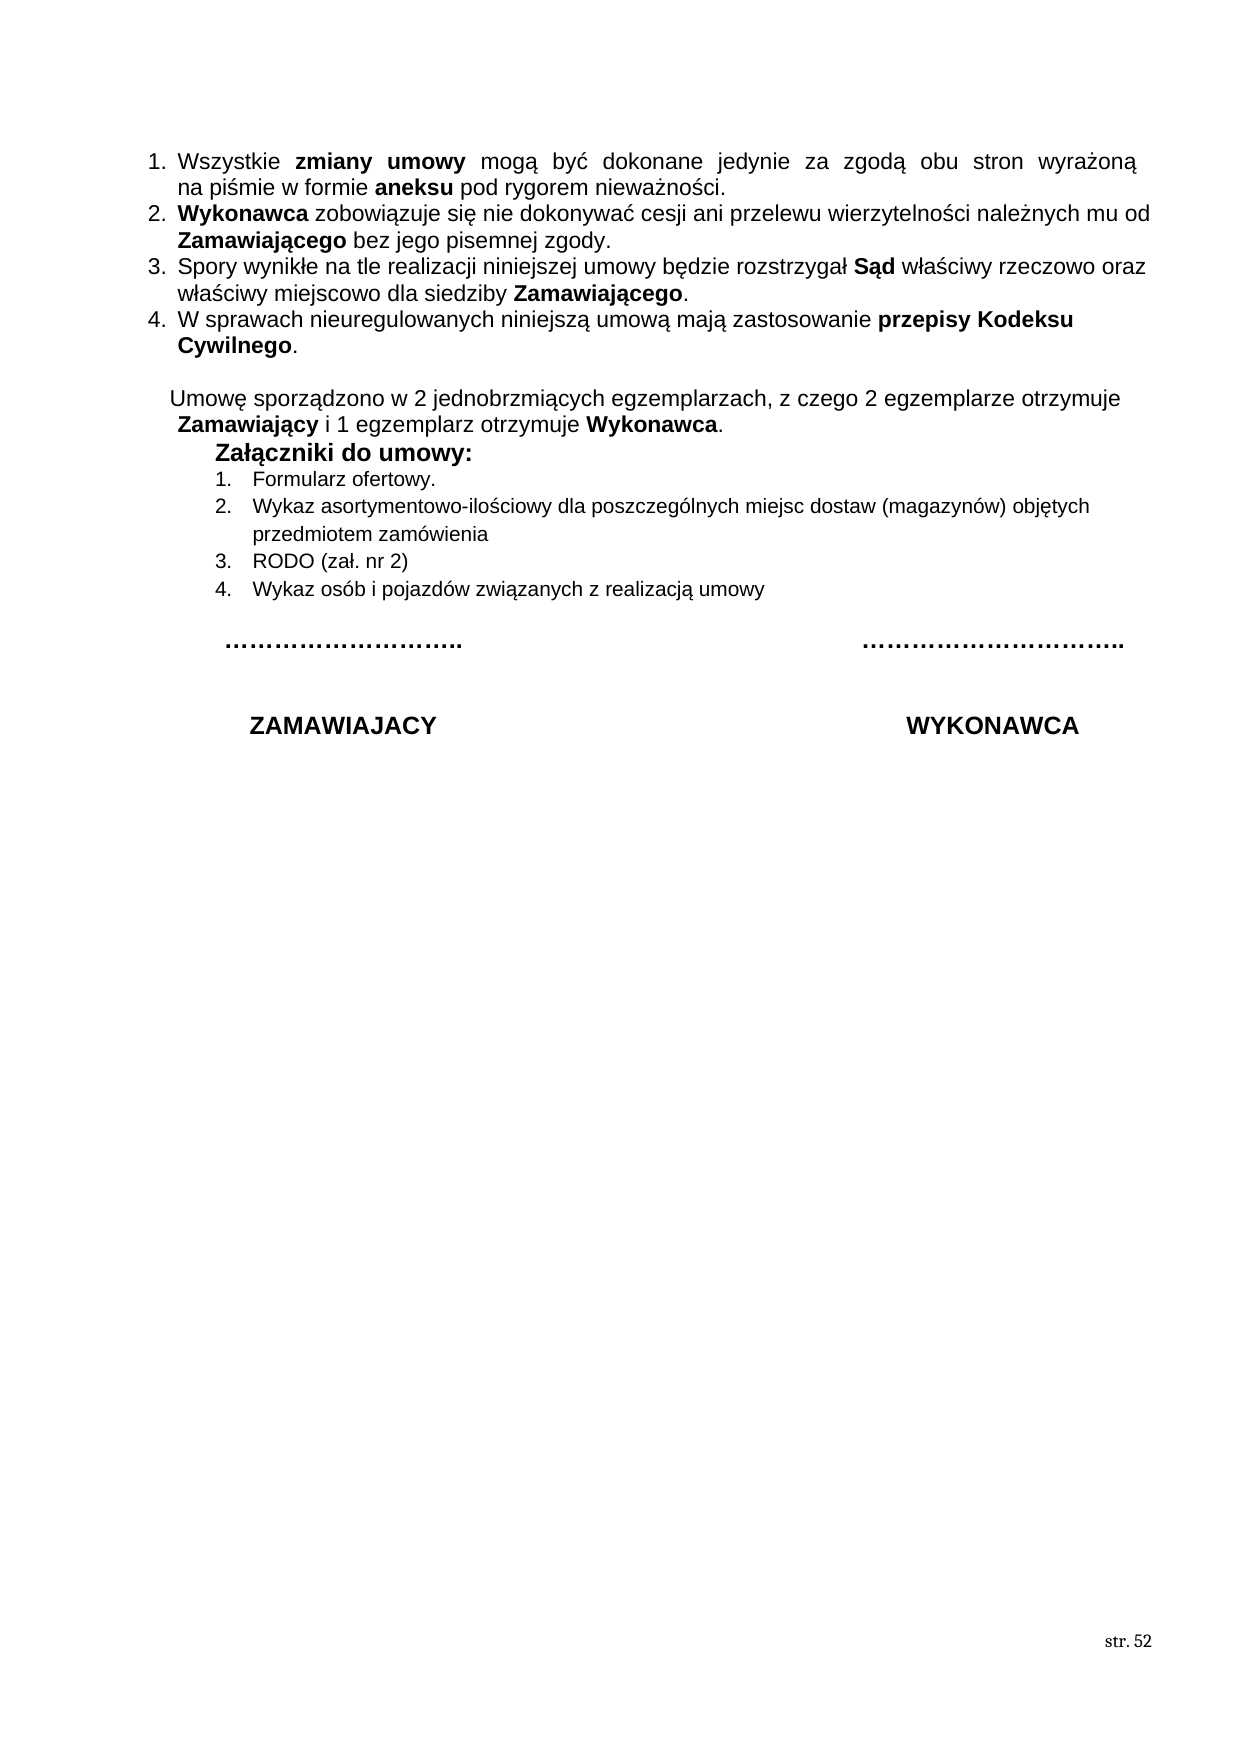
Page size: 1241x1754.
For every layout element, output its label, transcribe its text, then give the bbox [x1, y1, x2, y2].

list Formularz ofertowy. [215, 466, 1152, 490]
list Wykaz osób i pojazdów związanych z realizacją umowy [215, 576, 1152, 600]
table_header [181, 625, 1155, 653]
list Wykonawca zobowiązuje się nie dokonywać cesji ani przelewu wierzytelności należnych mu od Zamawiającego bez jego pisemnej zgody. [148, 200, 1152, 253]
list Umowę sporządzono w 2 jednobrzmiących egzemplarzach, z czego 2 egzemplarze otrzymuje Zamawiający i 1 egzemplarz otrzymuje Wykonawca. [169, 385, 1152, 438]
list Wszystkie zmiany umowy mogą być dokonane jedynie za zgodą obu stron wyrażoną na piśmie w formie aneksu pod rygorem nieważności. [148, 148, 1152, 200]
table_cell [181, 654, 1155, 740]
list W sprawach nieuregulowanych niniejszą umową mają zastosowanie przepisy Kodeksu Cywilnego. [148, 306, 1152, 358]
list Spory wynikłe na tle realizacji niniejszej umowy będzie rozstrzygał Sąd właściwy rzeczowo oraz właściwy miejscowo dla siedziby Zamawiającego. [148, 253, 1152, 306]
list Załączniki do umowy: [215, 438, 1152, 466]
list RODO (zał. nr 2) [215, 549, 1152, 573]
list Wykaz asortymentowo-ilościowy dla poszczególnych miejsc dostaw (magazynów) objętych przedmiotem zamówienia [215, 494, 1152, 545]
